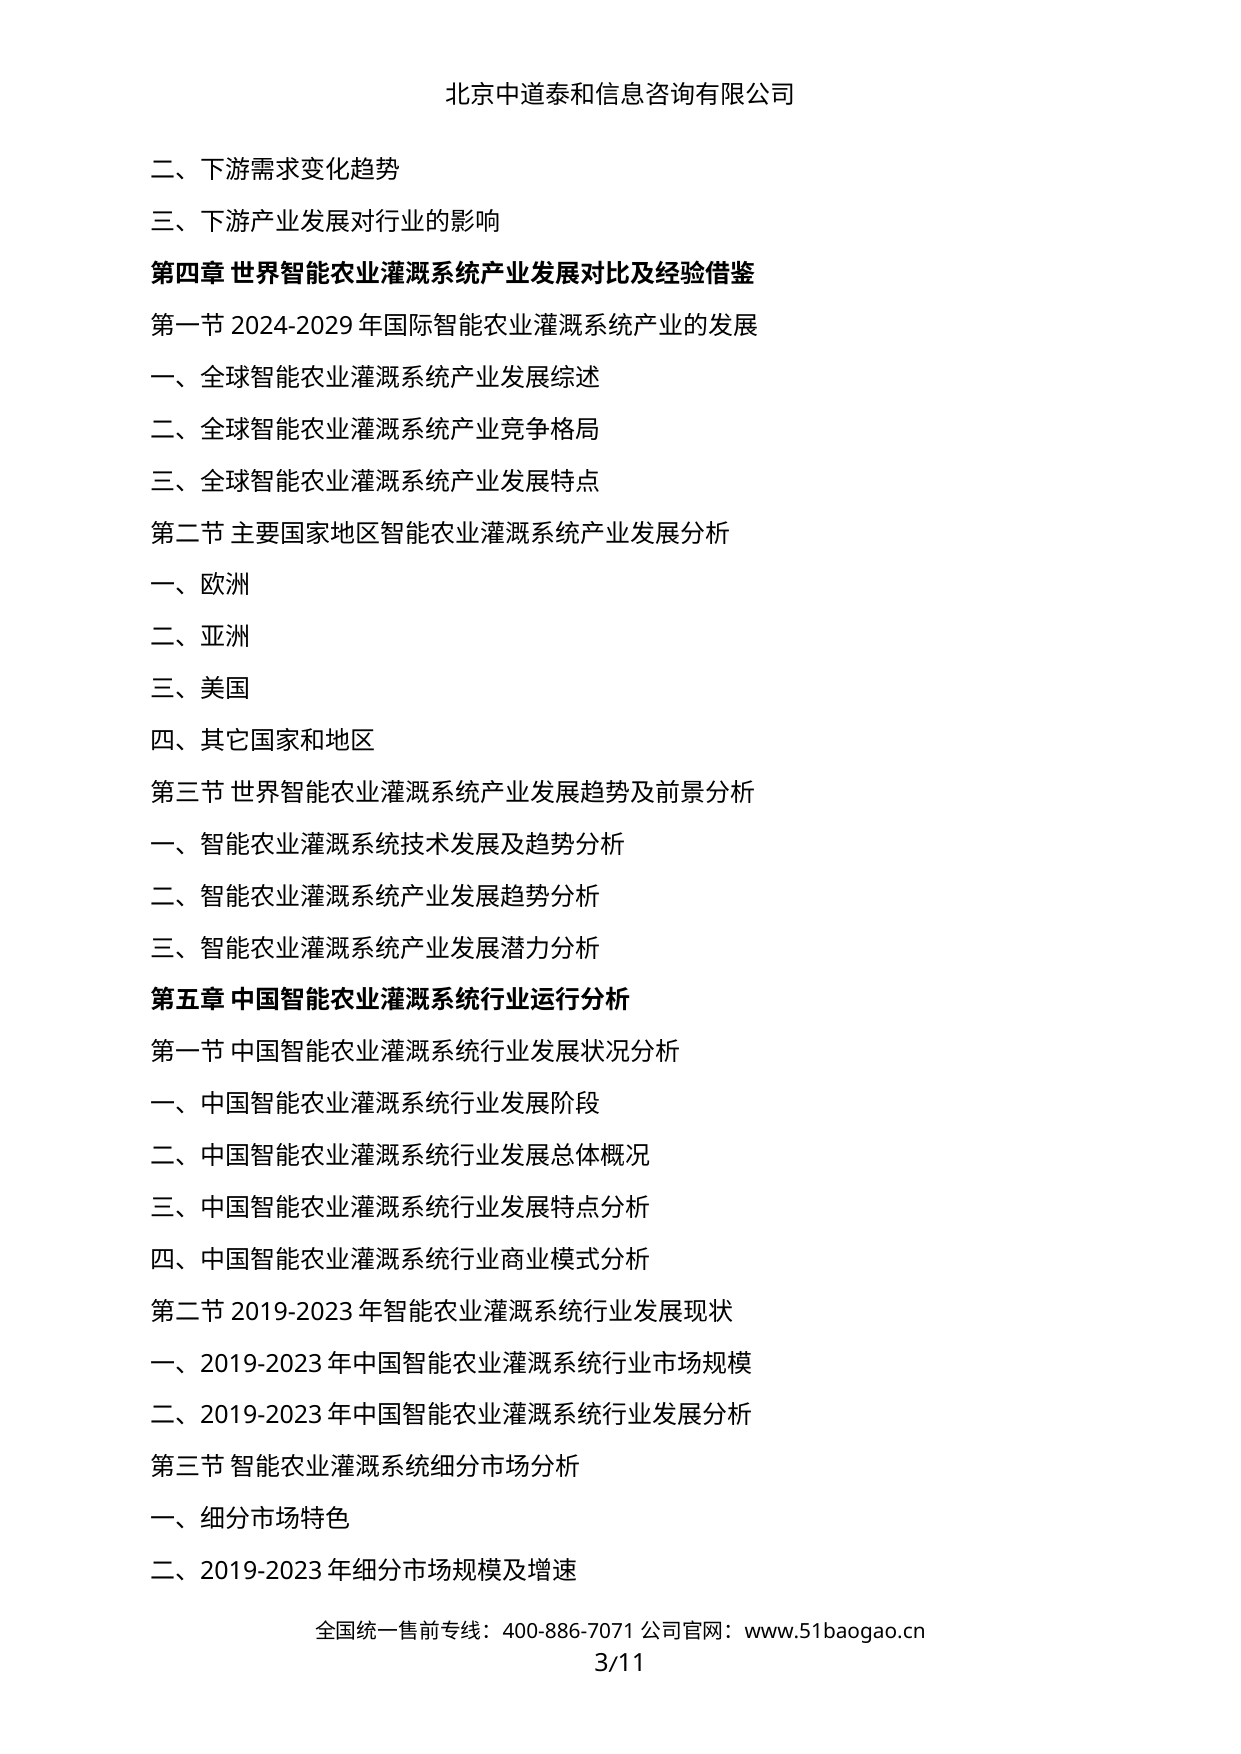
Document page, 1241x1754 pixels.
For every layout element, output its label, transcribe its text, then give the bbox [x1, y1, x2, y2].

text 一、2019-2023年中国智能农业灌溉系统行业市场规模 [150, 1343, 1090, 1379]
text 二、下游需求变化趋势 [150, 150, 1090, 186]
text 四、其它国家和地区 [150, 721, 1090, 757]
text 一、智能农业灌溉系统技术发展及趋势分析 [150, 824, 1090, 861]
text 二、全球智能农业灌溉系统产业竞争格局 [150, 409, 1090, 446]
text 四、中国智能农业灌溉系统行业商业模式分析 [150, 1239, 1090, 1276]
text 第二节 2019-2023年智能农业灌溉系统行业发展现状 [150, 1291, 1090, 1327]
text 第四章 世界智能农业灌溉系统产业发展对比及经验借鉴 [150, 254, 1090, 290]
text 第五章 中国智能农业灌溉系统行业运行分析 [150, 980, 1090, 1016]
text 三、全球智能农业灌溉系统产业发展特点 [150, 461, 1090, 497]
text 三、中国智能农业灌溉系统行业发展特点分析 [150, 1187, 1090, 1224]
text 一、欧洲 [150, 565, 1090, 601]
text 二、2019-2023年细分市场规模及增速 [150, 1551, 1090, 1587]
text 三、智能农业灌溉系统产业发展潜力分析 [150, 928, 1090, 964]
text 第二节 主要国家地区智能农业灌溉系统产业发展分析 [150, 513, 1090, 549]
text 三、美国 [150, 669, 1090, 705]
text 一、全球智能农业灌溉系统产业发展综述 [150, 357, 1090, 394]
text 二、亚洲 [150, 617, 1090, 653]
text 二、智能农业灌溉系统产业发展趋势分析 [150, 876, 1090, 912]
text 三、下游产业发展对行业的影响 [150, 202, 1090, 238]
text 第一节 中国智能农业灌溉系统行业发展状况分析 [150, 1032, 1090, 1068]
text 第三节 世界智能农业灌溉系统产业发展趋势及前景分析 [150, 772, 1090, 809]
text 一、细分市场特色 [150, 1499, 1090, 1535]
text 第三节 智能农业灌溉系统细分市场分析 [150, 1447, 1090, 1483]
text 二、2019-2023年中国智能农业灌溉系统行业发展分析 [150, 1395, 1090, 1431]
text 一、中国智能农业灌溉系统行业发展阶段 [150, 1084, 1090, 1120]
text 第一节 2024-2029年国际智能农业灌溉系统产业的发展 [150, 306, 1090, 342]
text 二、中国智能农业灌溉系统行业发展总体概况 [150, 1136, 1090, 1172]
